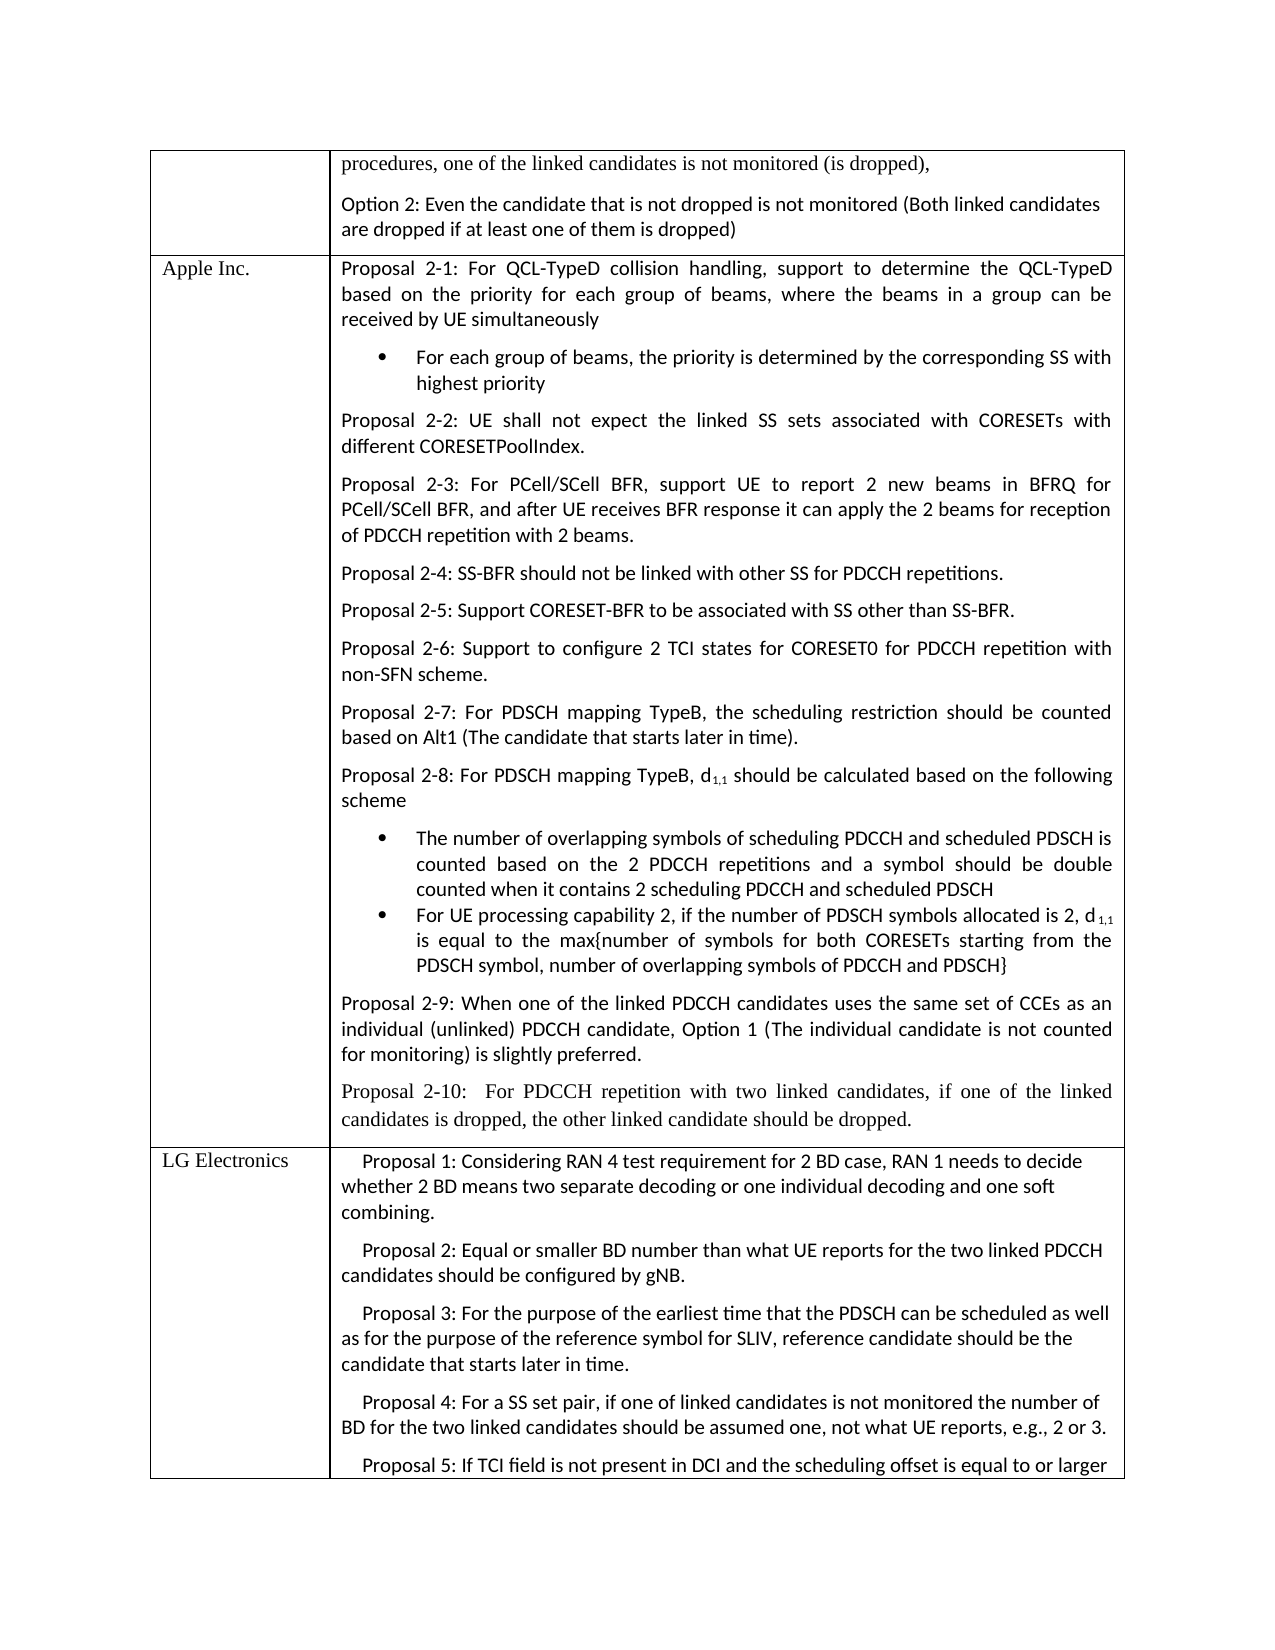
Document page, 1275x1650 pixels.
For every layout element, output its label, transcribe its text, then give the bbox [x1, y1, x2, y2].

table_cell Apple Inc. [151, 256, 329, 1147]
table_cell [331, 151, 1124, 254]
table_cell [151, 151, 329, 254]
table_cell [331, 1148, 1124, 1478]
table_cell Proposal 2-1: For QCL-TypeD collision handling, support to determine the QCL-TypeD based on the priority for each group of beams, where the beams in a group can be received by UE simultaneously For each group of beams, the priority is determined by the corresponding SS with highest priority Proposal 2-2: UE shall not expect the linked SS sets associated with CORESETs with different CORESETPoolIndex. Proposal 2-3: For PCell/SCell BFR, support UE to report 2 new beams in BFRQ for PCell/SCell BFR, and after UE receives BFR response it can apply the 2 beams for reception of PDCCH repetition with 2 beams. Proposal 2-4: SS-BFR should not be linked with other SS for PDCCH repetitions. Proposal 2-5: Support CORESET-BFR to be associated with SS other than SS-BFR. Proposal 2-6: Support to configure 2 TCI states for CORESET0 for PDCCH repetition with non-SFN scheme. Proposal 2-7: For PDSCH mapping TypeB, the scheduling restriction should be counted based on Alt1 (The candidate that starts later in time). Proposal 2-8: For PDSCH mapping TypeB, d1,1 should be calculated based on the following scheme The number of overlapping symbols of scheduling PDCCH and scheduled PDSCH is counted based on the 2 PDCCH repetitions and a symbol should be double counted when it contains 2 scheduling PDCCH and scheduled PDSCH For UE processing capability 2, if the number of PDSCH symbols allocated is 2, d1,1 is equal to the max{number of symbols for both CORESETs starting from the PDSCH symbol, number of overlapping symbols of PDCCH and PDSCH} Proposal 2-9: When one of the linked PDCCH candidates uses the same set of CCEs as an individual (unlinked) PDCCH candidate, Option 1 (The individual candidate is not counted for monitoring) is slightly preferred. Proposal 2-10: For PDCCH repetition with two linked candidates, if one of the linked candidates is dropped, the other linked candidate should be dropped. [331, 256, 1124, 1147]
table_cell LG Electronics [151, 1148, 329, 1478]
